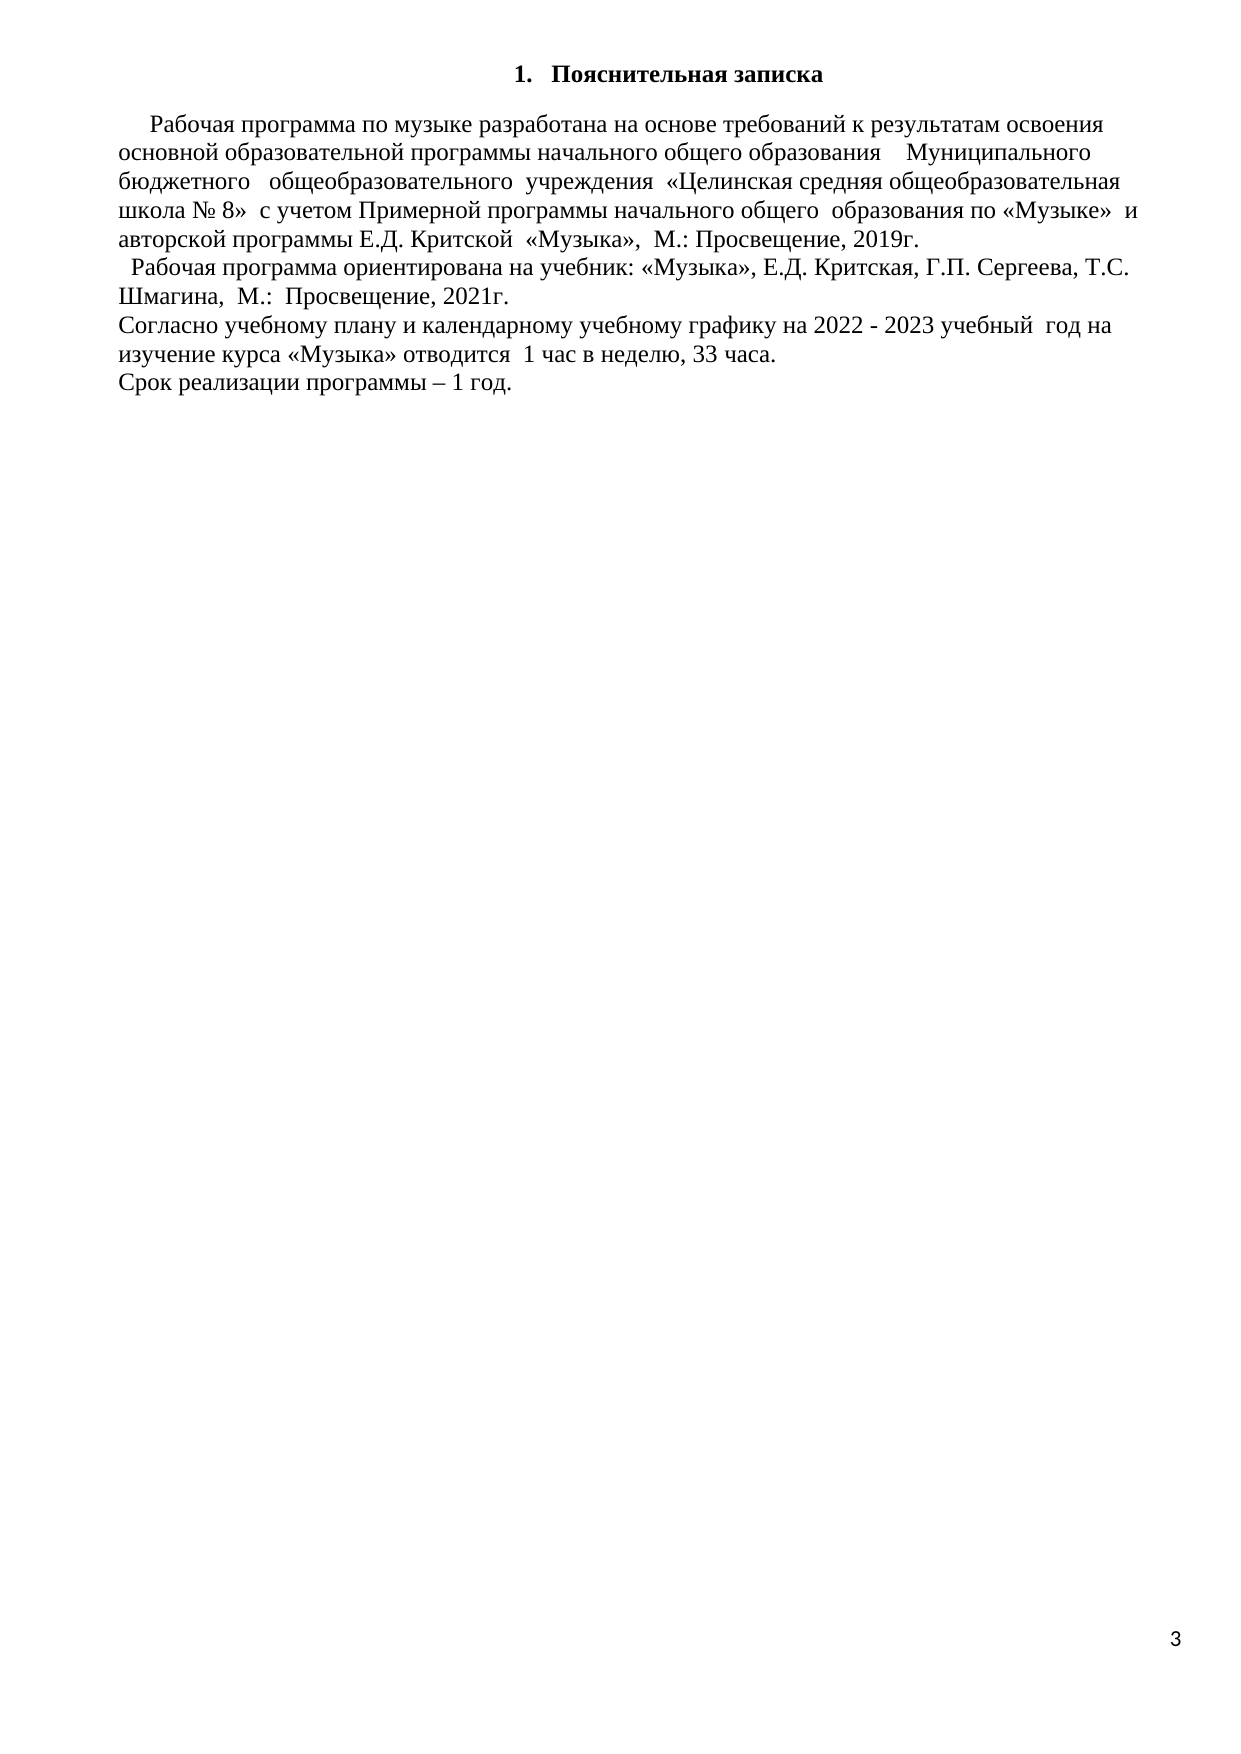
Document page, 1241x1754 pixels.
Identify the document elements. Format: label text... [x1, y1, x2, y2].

text Рабочая программа по музыке разработана на основе требований к результатам освоения основной образовательной программы начального общего образования Муниципального бюджетного общеобразовательного учреждения «Целинская средняя общеобразовательная школа № 8» с учетом Примерной программы начального общего образования по «Музыке» и авторской программы Е.Д. Критской «Музыка», М.: Просвещение, 2019г. [118, 109, 1181, 252]
text Срок реализации программы – 1 год. [118, 367, 1181, 396]
text Согласно учебному плану и календарному учебному графику на 2022 - 2023 учебный год на изучение курса «Музыка» отводится 1 час в неделю, 33 часа. [118, 310, 1181, 367]
list Пояснительная записка [156, 59, 1181, 88]
text Рабочая программа ориентирована на учебник: «Музыка», Е.Д. Критская, Г.П. Сергеева, Т.С. Шмагина, М.: Просвещение, 2021г. [118, 252, 1181, 310]
